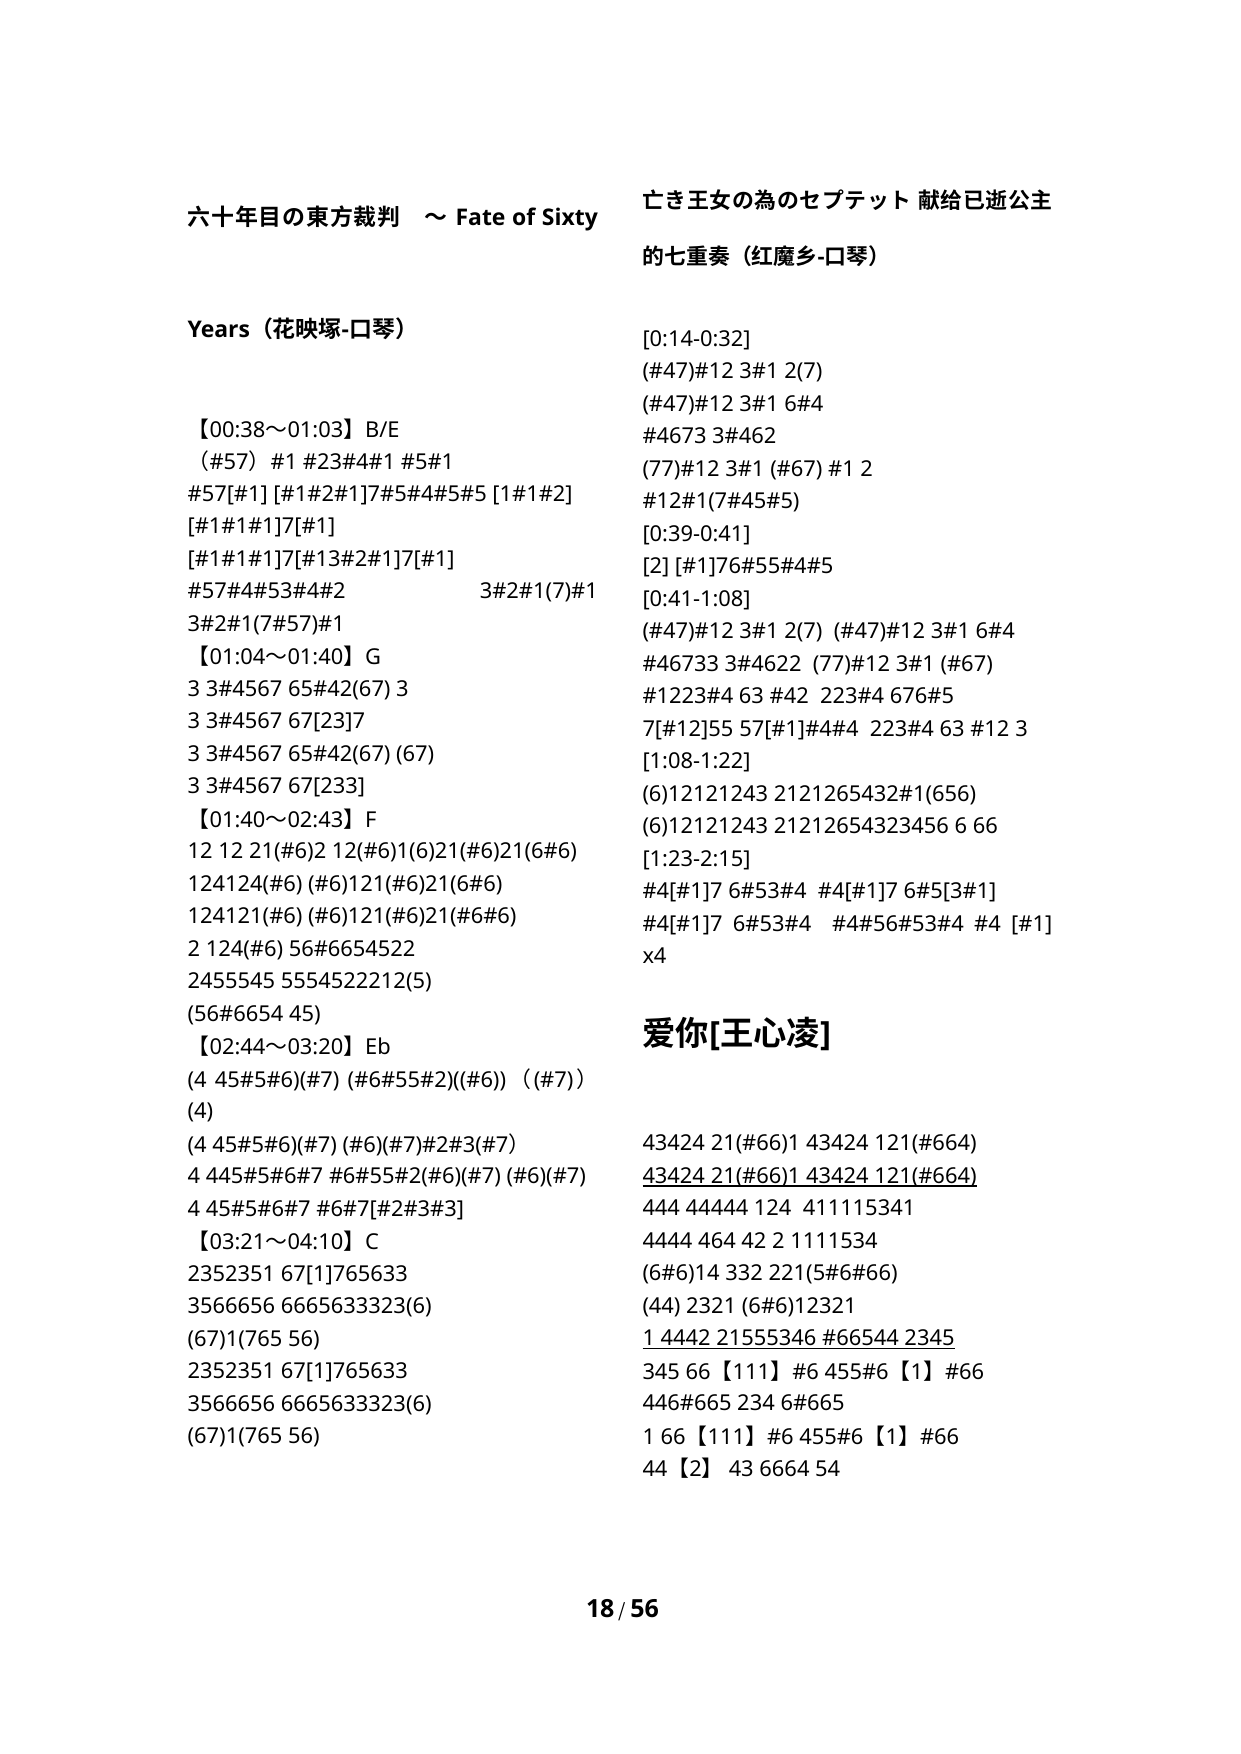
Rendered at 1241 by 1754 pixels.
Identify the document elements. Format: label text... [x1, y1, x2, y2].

text (#47)#12 3#1 2(7) [642, 354, 1053, 386]
subtitle 六十年目の東方裁判 ～ Fate of Sixty Years（花映塚-口琴） [187, 183, 598, 360]
text (67)1(765 56) [187, 1321, 598, 1354]
text 43424 21(#66)1 43424 121(#664) [642, 1126, 1053, 1158]
text 2352351 67[1]765633 [187, 1256, 598, 1289]
text 43424 21(#66)1 43424 121(#664) [642, 1158, 1053, 1191]
text 446#665 234 6#665 [642, 1386, 1053, 1418]
text #4673 3#462 [642, 419, 1053, 451]
text 【01:40～02:43】F [187, 801, 598, 834]
text 124121(#6) (#6)121(#6)21(#6#6) [187, 899, 598, 931]
text 3566656 6665633323(6) [187, 1289, 598, 1321]
text 1 66【111】#6 455#6【1】#66 [642, 1418, 1053, 1451]
text #46733 3#4622 (77)#12 3#1 (#67) [642, 646, 1053, 679]
text (44) 2321 (6#6)12321 [642, 1288, 1053, 1321]
subtitle 爱你[王心凌] [642, 998, 1053, 1063]
text 2 124(#6) 56#6654522 [187, 931, 598, 964]
text 【02:44～03:20】Eb [187, 1029, 598, 1061]
text 3 3#4567 67[233] [187, 769, 598, 801]
text （#57）#1 #23#4#1 #5#1 [187, 444, 598, 476]
text (6)12121243 2121265432#1(656) [642, 776, 1053, 809]
text 12 12 21(#6)2 12(#6)1(6)21(#6)21(6#6) [187, 834, 598, 866]
text 3 3#4567 67[23]7 [187, 704, 598, 736]
text [1:23-2:15] [642, 841, 1053, 874]
text 3566656 6665633323(6) [187, 1386, 598, 1419]
text [0:14-0:32] [642, 321, 1053, 354]
text 2352351 67[1]765633 [187, 1354, 598, 1386]
text (67)1(765 56) [187, 1419, 598, 1451]
text 【00:38～01:03】B/E [187, 411, 598, 444]
text (77)#12 3#1 (#67) #1 2 [642, 451, 1053, 484]
text 2455545 5554522212(5) [187, 964, 598, 996]
text (#47)#12 3#1 6#4 [642, 386, 1053, 419]
text 3 3#4567 65#42(67) (67) [187, 736, 598, 769]
text [0:39-0:41] [642, 516, 1053, 549]
text 【01:04～01:40】G [187, 639, 598, 671]
text (4 45#5#6)(#7) (#6)(#7)#2#3(#7） [187, 1126, 598, 1159]
text [#1#1#1]7[#1] [#1#1#1]7[#13#2#1]7[#1] [187, 509, 598, 574]
subtitle 亡き王女の為のセプテット 献给已逝公主的七重奏（红魔乡-口琴） [642, 183, 1053, 271]
text [2] [#1]76#55#4#5 [642, 549, 1053, 581]
text #57[#1] [#1#2#1]7#5#4#5#5 [1#1#2] [187, 476, 598, 509]
text (6)12121243 21212654323456 6 66 [642, 809, 1053, 841]
text 345 66【111】#6 455#6【1】#66 [642, 1353, 1053, 1386]
text (56#6654 45) [187, 996, 598, 1029]
text 4444 464 42 2 1111534 [642, 1223, 1053, 1256]
text #4[#1]7 6#53#4 #4#56#53#4 #4 [#1] x4 [642, 906, 1053, 971]
text (4 45#5#6)(#7) (#6#55#2)((#6))（(#7)） (4) [187, 1061, 598, 1126]
text (6#6)14 332 221(5#6#66) [642, 1256, 1053, 1288]
text 4 45#5#6#7 #6#7[#2#3#3] [187, 1191, 598, 1224]
text 4 445#5#6#7 #6#55#2(#6)(#7) (#6)(#7) [187, 1159, 598, 1191]
text #12#1(7#45#5) [642, 484, 1053, 516]
text [1:08-1:22] [642, 744, 1053, 776]
text 124124(#6) (#6)121(#6)21(6#6) [187, 866, 598, 899]
text (#47)#12 3#1 2(7) (#47)#12 3#1 6#4 [642, 614, 1053, 646]
text 7[#12]55 57[#1]#4#4 223#4 63 #12 3 [642, 711, 1053, 744]
text 444 44444 124 411115341 [642, 1191, 1053, 1223]
text [0:41-1:08] [642, 581, 1053, 614]
text 3 3#4567 65#42(67) 3 [187, 671, 598, 704]
text 【03:21～04:10】C [187, 1224, 598, 1256]
text #4[#1]7 6#53#4 #4[#1]7 6#5[3#1] [642, 874, 1053, 906]
text #57#4#53#4#2 3#2#1(7)#1 3#2#1(7#57)#1 [187, 574, 598, 639]
text #1223#4 63 #42 223#4 676#5 [642, 679, 1053, 711]
text 1 4442 21555346 #66544 2345 [642, 1321, 1053, 1353]
text 44【2】 43 6664 54 [642, 1451, 1053, 1483]
